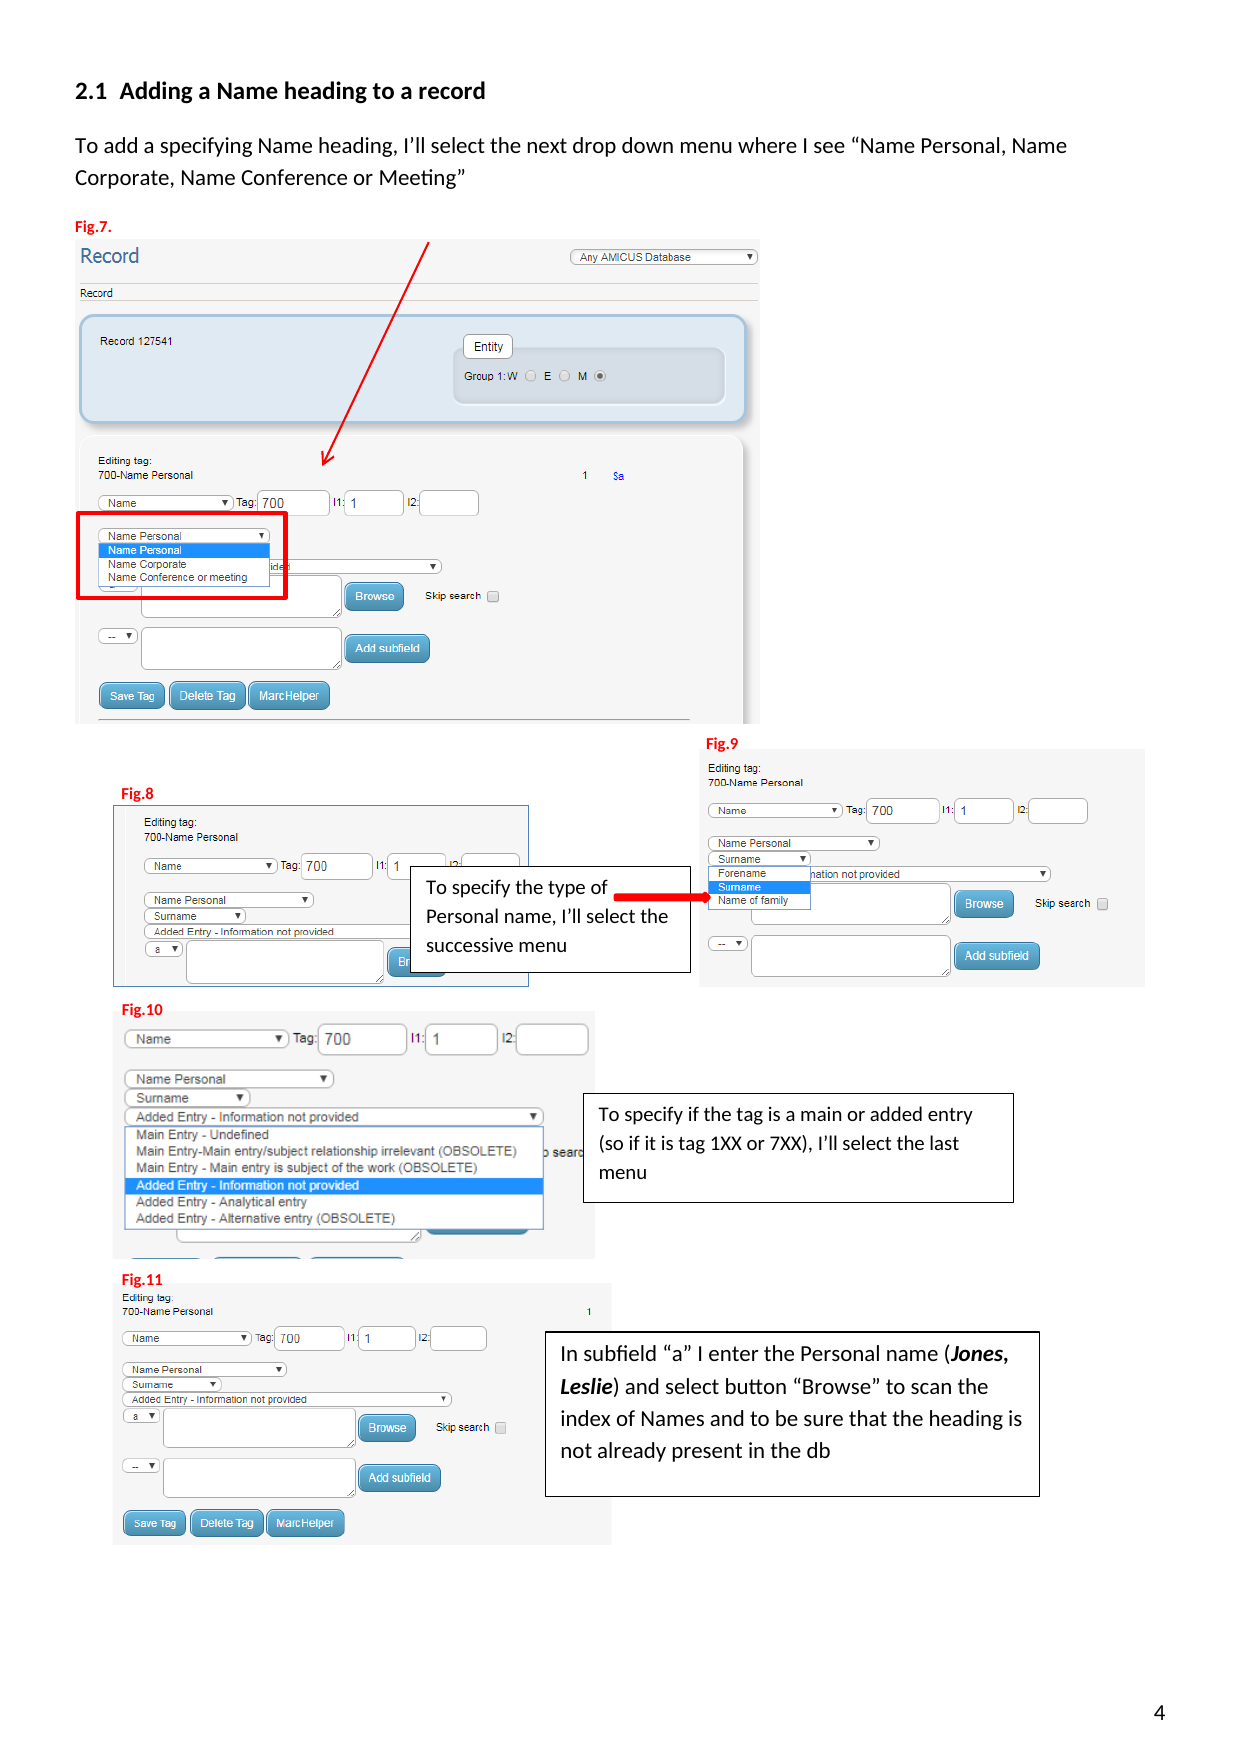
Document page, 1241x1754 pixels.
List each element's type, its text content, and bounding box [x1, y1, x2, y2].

picture [112, 1011, 595, 1259]
text Fig.7. [75, 216, 1165, 236]
picture [112, 1283, 612, 1545]
picture [75, 239, 761, 724]
text To add a specifying Name heading, I’ll select the next drop down menu where I see “Name Personal, Name Corporate, Name Conference or Meeting” [75, 131, 1165, 191]
picture [114, 806, 528, 986]
picture [699, 749, 1145, 987]
list Adding a Name heading to a record [75, 75, 1165, 106]
